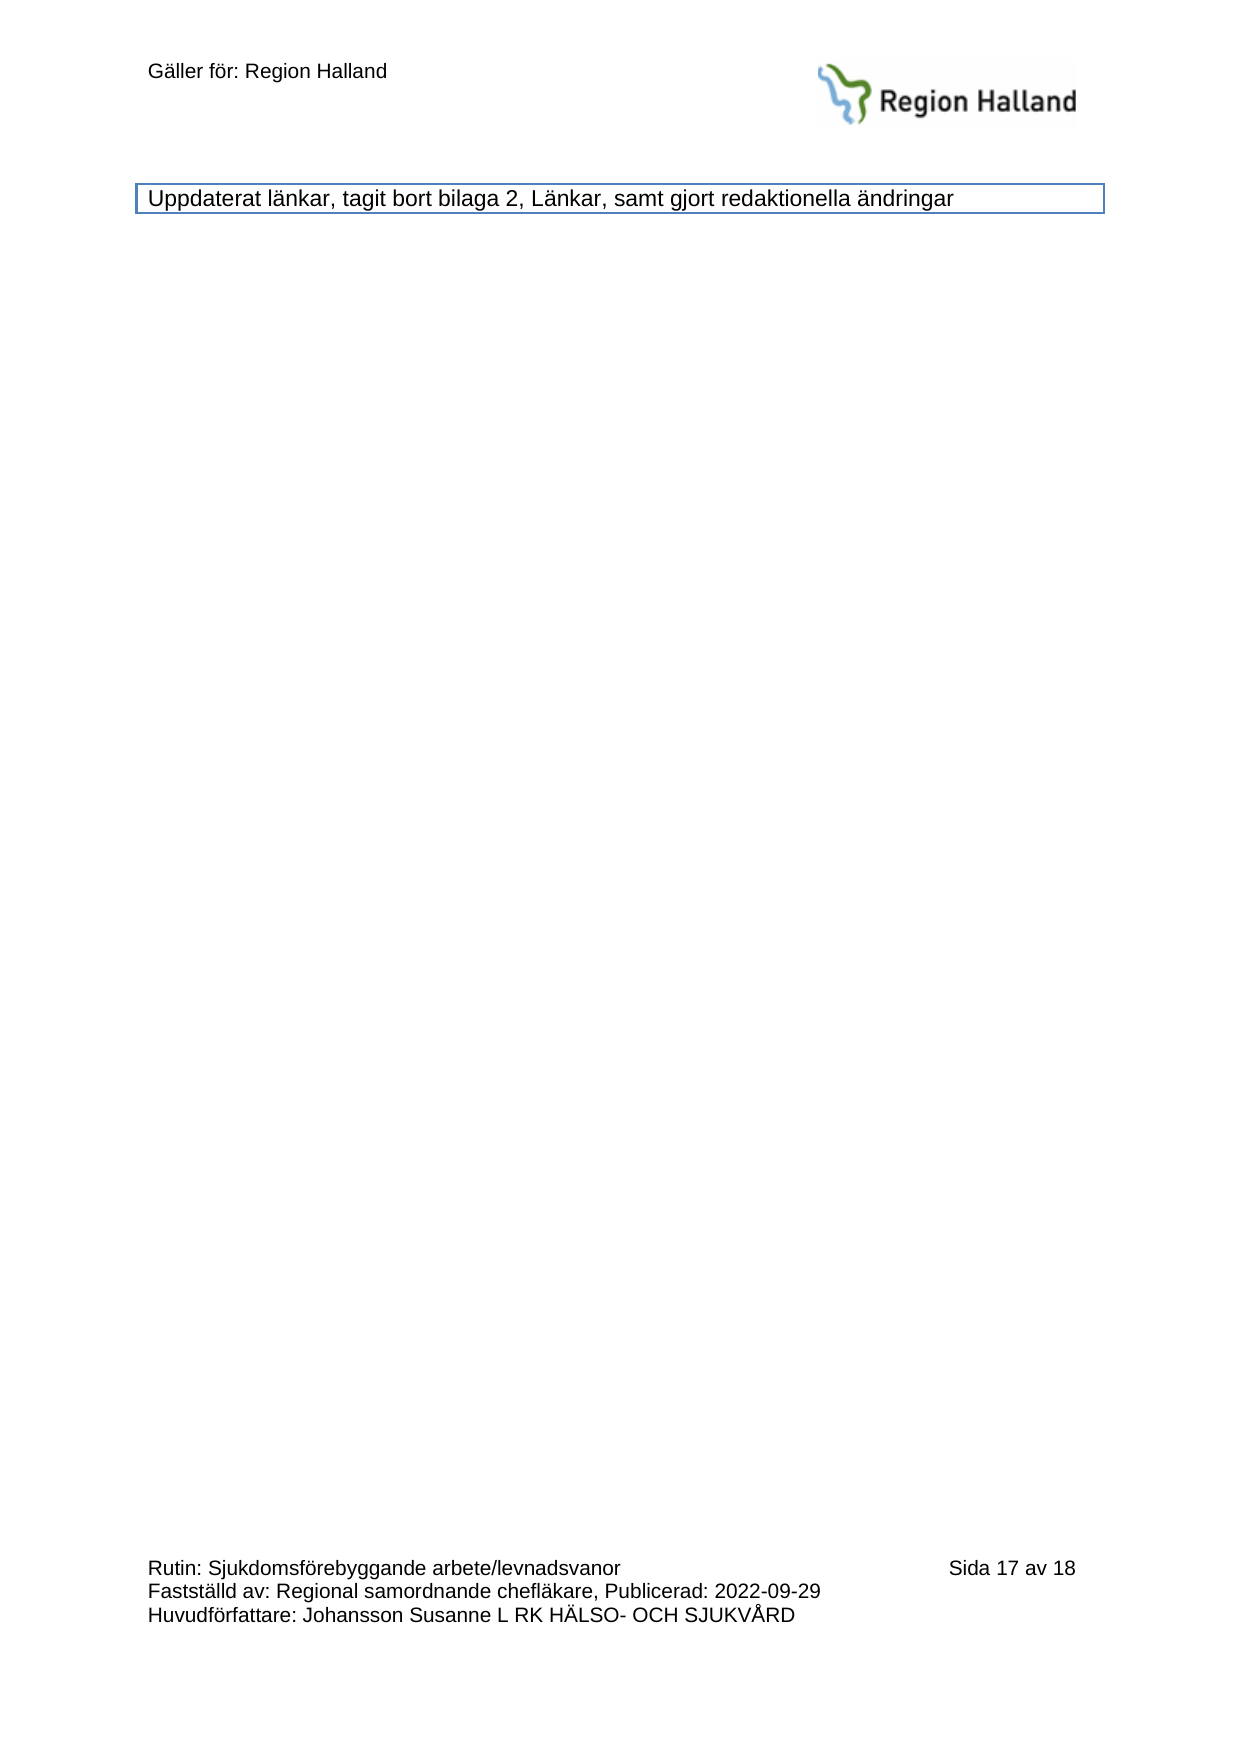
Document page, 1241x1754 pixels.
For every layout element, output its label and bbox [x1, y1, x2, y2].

picture [817, 59, 1076, 131]
table_header [138, 185, 1103, 212]
